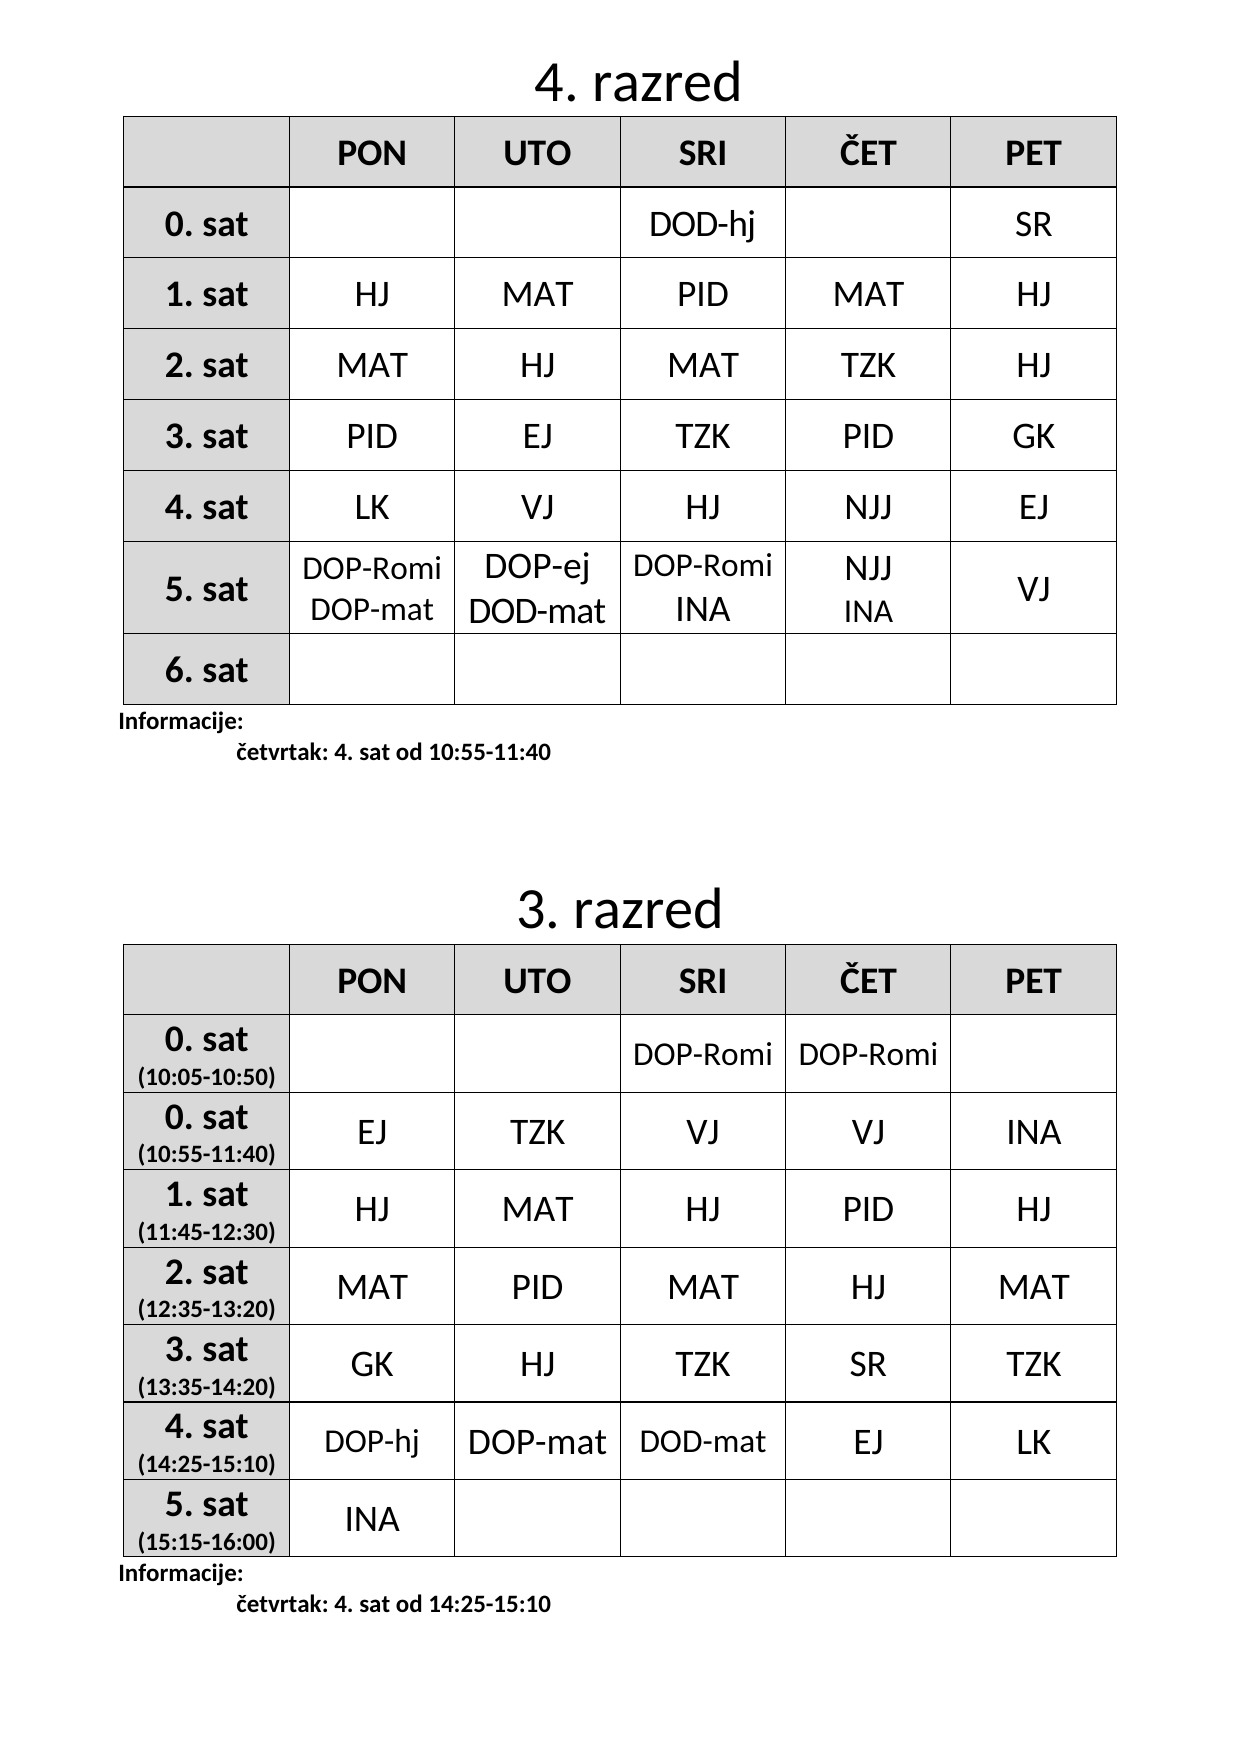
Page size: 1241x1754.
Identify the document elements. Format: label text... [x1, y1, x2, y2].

text 4. razred [156, 44, 1122, 116]
table_cell [951, 1015, 1116, 1092]
table_cell EJ [951, 471, 1116, 541]
table_cell EJ [455, 400, 620, 470]
table_cell [621, 1480, 785, 1556]
table_cell [290, 188, 454, 257]
table_cell MAT [621, 329, 785, 399]
table_cell 6. sat [124, 634, 289, 704]
table_cell MAT [455, 258, 620, 328]
table_cell [786, 634, 950, 704]
table_cell [786, 188, 950, 257]
table_cell [455, 1015, 620, 1092]
table_header PET [951, 945, 1116, 1014]
table_header PON [290, 945, 454, 1014]
table_cell MAT [951, 1248, 1116, 1324]
table_cell [786, 1480, 950, 1556]
table_header PON [290, 117, 454, 186]
table_cell 0. sat [124, 188, 289, 257]
table_cell HJ [455, 329, 620, 399]
table_cell DOP-mat [455, 1403, 620, 1479]
table_cell LK [290, 471, 454, 541]
text Informacije: [118, 1557, 1122, 1588]
table_cell DOP-Romi [621, 1015, 785, 1092]
table_cell GK [951, 400, 1116, 470]
table_cell INA [951, 1093, 1116, 1169]
table_cell PID [786, 1170, 950, 1247]
table_cell DOP-ej DOD-mat [455, 542, 620, 633]
table_cell PID [290, 400, 454, 470]
table_cell [951, 1480, 1116, 1556]
table_cell HJ [621, 471, 785, 541]
table_cell TZK [951, 1325, 1116, 1401]
table_header SRI [621, 945, 785, 1014]
table_cell HJ [290, 1170, 454, 1247]
table_cell TZK [786, 329, 950, 399]
table_cell 3. sat (13:35-14:20) [124, 1325, 289, 1401]
text četvrtak: 4. sat od 14:25-15:10 [118, 1588, 1122, 1618]
table_cell HJ [786, 1248, 950, 1324]
table_cell HJ [951, 329, 1116, 399]
table_cell [455, 188, 620, 257]
table_header ČET [786, 945, 950, 1014]
table_cell 0. sat (10:55-11:40) [124, 1093, 289, 1169]
table_cell GK [290, 1325, 454, 1401]
table_cell DOP-Romi DOP-mat [290, 542, 454, 633]
table_cell MAT [786, 258, 950, 328]
table_cell EJ [290, 1093, 454, 1169]
table_header ČET [786, 117, 950, 186]
table_cell DOP-Romi INA [621, 542, 785, 633]
table_cell [951, 634, 1116, 704]
table_cell VJ [786, 1093, 950, 1169]
table_cell TZK [455, 1093, 620, 1169]
table_cell LK [951, 1403, 1116, 1479]
table_cell 1. sat (11:45-12:30) [124, 1170, 289, 1247]
table_cell HJ [951, 1170, 1116, 1247]
table_cell DOP-Romi [786, 1015, 950, 1092]
table_cell 4. sat [124, 471, 289, 541]
table_cell TZK [621, 1325, 785, 1401]
table_cell 3. sat [124, 400, 289, 470]
table_cell MAT [621, 1248, 785, 1324]
table_header SRI [621, 117, 785, 186]
table_cell MAT [290, 329, 454, 399]
table_cell PID [455, 1248, 620, 1324]
table_cell [621, 634, 785, 704]
table_cell [455, 634, 620, 704]
table_cell [290, 634, 454, 704]
table_cell PID [786, 400, 950, 470]
table_header UTO [455, 945, 620, 1014]
table_cell HJ [621, 1170, 785, 1247]
text 3. razred [118, 872, 1122, 943]
table_cell DOP-hj [290, 1403, 454, 1479]
text četvrtak: 4. sat od 10:55-11:40 [118, 736, 1122, 766]
table_cell 1. sat [124, 258, 289, 328]
text Informacije: [118, 705, 1122, 736]
table_cell NJJ [786, 471, 950, 541]
table_cell VJ [455, 471, 620, 541]
table_cell PID [621, 258, 785, 328]
table_cell MAT [455, 1170, 620, 1247]
table_cell DOD-mat [621, 1403, 785, 1479]
table_cell 0. sat (10:05-10:50) [124, 1015, 289, 1092]
table_cell 2. sat (12:35-13:20) [124, 1248, 289, 1324]
table_cell HJ [951, 258, 1116, 328]
table_cell VJ [951, 542, 1116, 633]
table_header [124, 945, 289, 1014]
table_cell VJ [621, 1093, 785, 1169]
table_cell SR [786, 1325, 950, 1401]
table_cell TZK [621, 400, 785, 470]
table_cell EJ [786, 1403, 950, 1479]
table_cell 4. sat (14:25-15:10) [124, 1403, 289, 1479]
table_cell HJ [290, 258, 454, 328]
table_header PET [951, 117, 1116, 186]
table_cell [290, 1015, 454, 1092]
table_cell HJ [455, 1325, 620, 1401]
table_cell DOD-hj [621, 188, 785, 257]
table_cell 5. sat [124, 542, 289, 633]
table_cell 2. sat [124, 329, 289, 399]
table_cell NJJ INA [786, 542, 950, 633]
table_cell 5. sat (15:15-16:00) [124, 1480, 289, 1556]
table_cell INA [290, 1480, 454, 1556]
table_cell SR [951, 188, 1116, 257]
table_header UTO [455, 117, 620, 186]
table_cell MAT [290, 1248, 454, 1324]
table_header [124, 117, 289, 186]
table_cell [455, 1480, 620, 1556]
